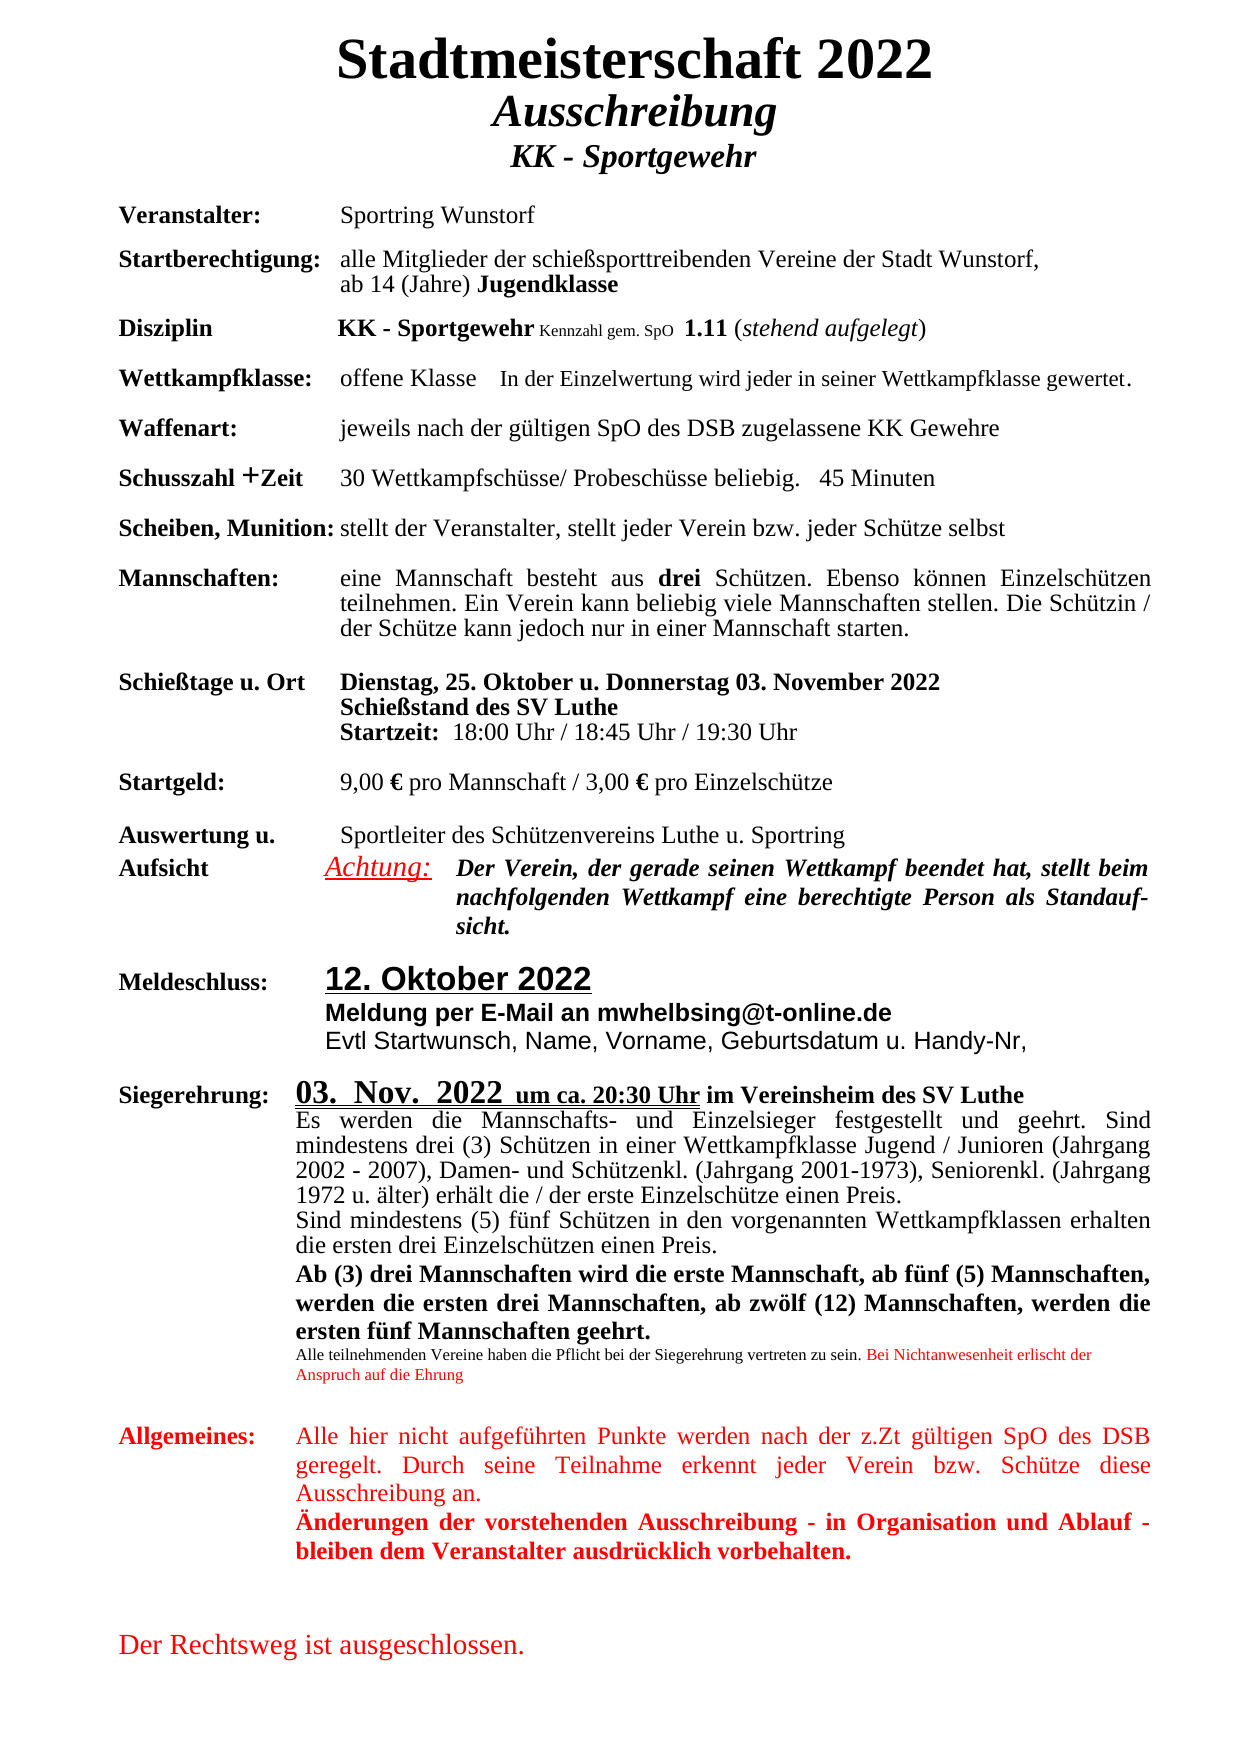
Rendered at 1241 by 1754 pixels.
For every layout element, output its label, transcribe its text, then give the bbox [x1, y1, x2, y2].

text Waffenart: jeweils nach der gültigen SpO des DSB zugelassene KK Gewehre [118, 416, 1152, 441]
text Startberechtigung: alle Mitglieder der schießsporttreibenden Vereine der Stadt Wunstorf, [118, 247, 1152, 272]
text Disziplin KK - Sportgewehr Kennzahl gem. SpO 1.11 (stehend aufgelegt) [118, 316, 1152, 341]
subtitle KK - Sportgewehr [118, 136, 1152, 174]
text Ab (3) drei Mannschaften wird die erste Mannschaft, ab fünf (5) Mannschaften, werden die ersten drei Mannschaften, ab zwölf (12) Mannschaften, werden die ersten fünf Mannschaften geehrt. [118, 1259, 1152, 1345]
text Meldeschluss: 12. Oktober 2022 [118, 959, 1152, 998]
text Startgeld: 9,00 € pro Mannschaft / 3,00 € pro Einzelschütze [118, 770, 1152, 795]
text Der Rechtsweg ist ausgeschlossen. [118, 1627, 1152, 1661]
text Meldung per E-Mail an mwhelbsing@t-online.de [118, 998, 1152, 1026]
text Schießtage u. Ort Dienstag, 25. Oktober u. Donnerstag 03. November 2022 [118, 670, 1152, 695]
text Allgemeines: Alle hier nicht aufgeführten Punkte werden nach der z.Zt gültigen SpO des DSB geregelt. Durch seine Teilnahme erkennt jeder Verein bzw. Schütze diese Ausschreibung an. [118, 1421, 1152, 1507]
text Ausschreibung [118, 83, 1152, 136]
text Auswertung u. Sportleiter des Schützenvereins Luthe u. Sportring [118, 824, 1152, 849]
text Schusszahl +Zeit 30 Wettkampfschüsse/ Probeschüsse beliebig. 45 Minuten [118, 466, 1152, 491]
text Wettkampfklasse: offene Klasse In der Einzelwertung wird jeder in seiner Wettkampfklasse gewertet. [118, 366, 1152, 391]
text ab 14 (Jahre) Jugendklasse [118, 272, 1152, 297]
text Startzeit: 18:00 Uhr / 18:45 Uhr / 19:30 Uhr [118, 720, 1152, 745]
text Siegerehrung: 03. Nov. 2022 um ca. 20:30 Uhr im Vereinsheim des SV Luthe [118, 1084, 1152, 1109]
text Veranstalter: Sportring Wunstorf [118, 203, 1152, 228]
subtitle Aufsicht Achtung: Der Verein, der gerade seinen Wettkampf beendet hat, stellt beim nachfolgenden Wettkampf eine berechtigte Person als Standauf-sicht. [118, 849, 1152, 940]
title Stadtmeisterschaft 2022 [118, 58, 1152, 83]
text Mannschaften: eine Mannschaft besteht aus drei Schützen. Ebenso können Einzelschützen teilnehmen. Ein Verein kann beliebig viele Mannschaften stellen. Die Schützin / der Schütze kann jedoch nur in einer Mannschaft starten. [118, 566, 1152, 641]
text Sind mindestens (5) fünf Schützen in den vorgenannten Wettkampfklassen erhalten die ersten drei Einzelschützen einen Preis. [103, 1209, 1152, 1259]
text Evtl Startwunsch, Name, Vorname, Geburtsdatum u. Handy-Nr, [118, 1026, 1152, 1055]
text Änderungen der vorstehenden Ausschreibung - in Organisation und Ablauf - bleiben dem Veranstalter ausdrücklich vorbehalten. [118, 1507, 1152, 1565]
text Scheiben, Munition: stellt der Veranstalter, stellt jeder Verein bzw. jeder Schütze selbst [118, 516, 1152, 541]
text Es werden die Mannschafts- und Einzelsieger festgestellt und geehrt. Sind mindestens drei (3) Schützen in einer Wettkampfklasse Jugend / Junioren (Jahrgang 2002 - 2007), Damen- und Schützenkl. (Jahrgang 2001-1973), Seniorenkl. (Jahrgang 1972 u. älter) erhält die / der erste Einzelschütze einen Preis. [118, 1109, 1152, 1209]
text Schießstand des SV Luthe [118, 695, 1152, 720]
text Alle teilnehmenden Vereine haben die Pflicht bei der Siegerehrung vertreten zu sein. Bei Nichtanwesenheit erlischt der Anspruch auf die Ehrung [295, 1345, 1152, 1383]
